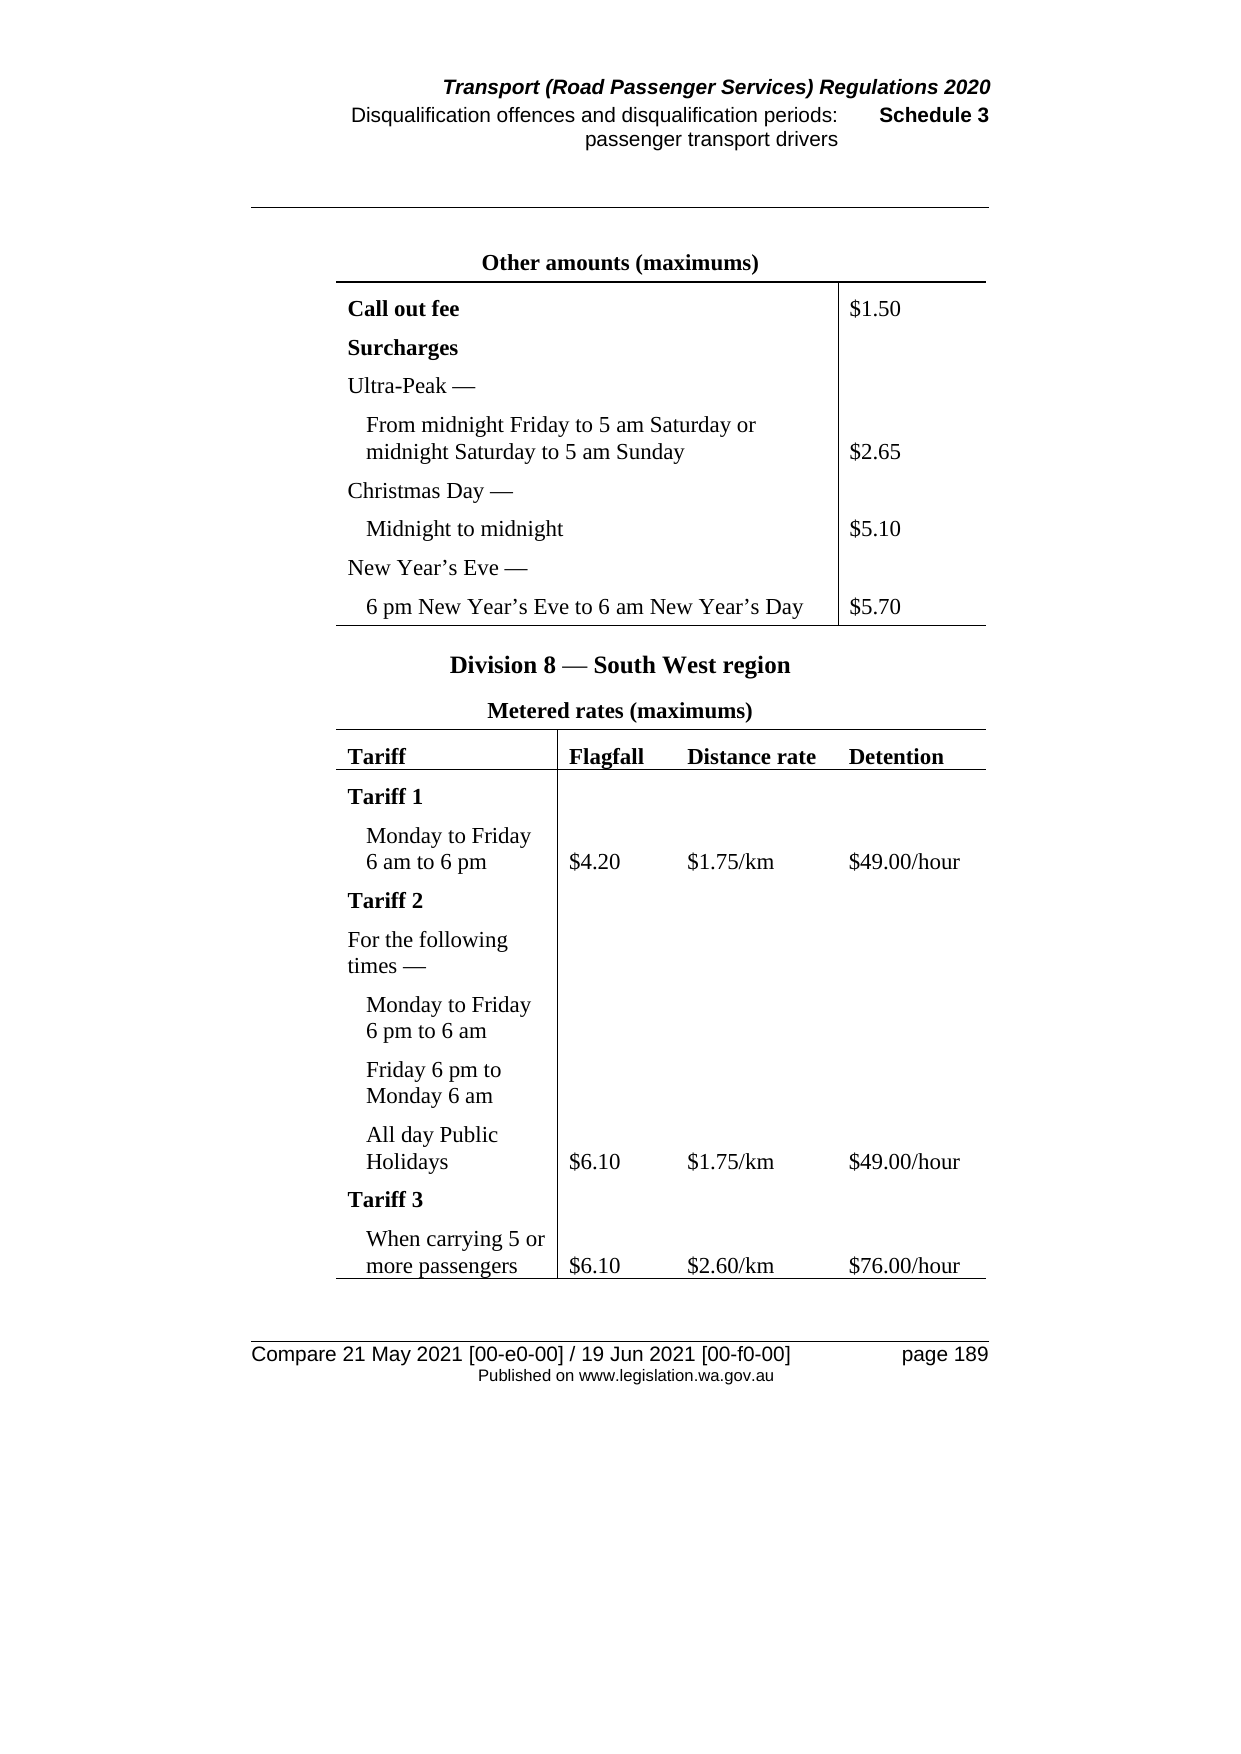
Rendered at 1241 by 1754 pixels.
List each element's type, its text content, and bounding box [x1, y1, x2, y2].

subtitle Other amounts (maximums) [266, 248, 974, 275]
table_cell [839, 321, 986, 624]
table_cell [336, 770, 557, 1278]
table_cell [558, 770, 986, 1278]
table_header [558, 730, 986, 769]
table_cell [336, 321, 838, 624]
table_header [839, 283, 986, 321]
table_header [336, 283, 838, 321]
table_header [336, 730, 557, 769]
subtitle Division 8 — South West region [251, 651, 989, 679]
subtitle Metered rates (maximums) [266, 696, 974, 723]
